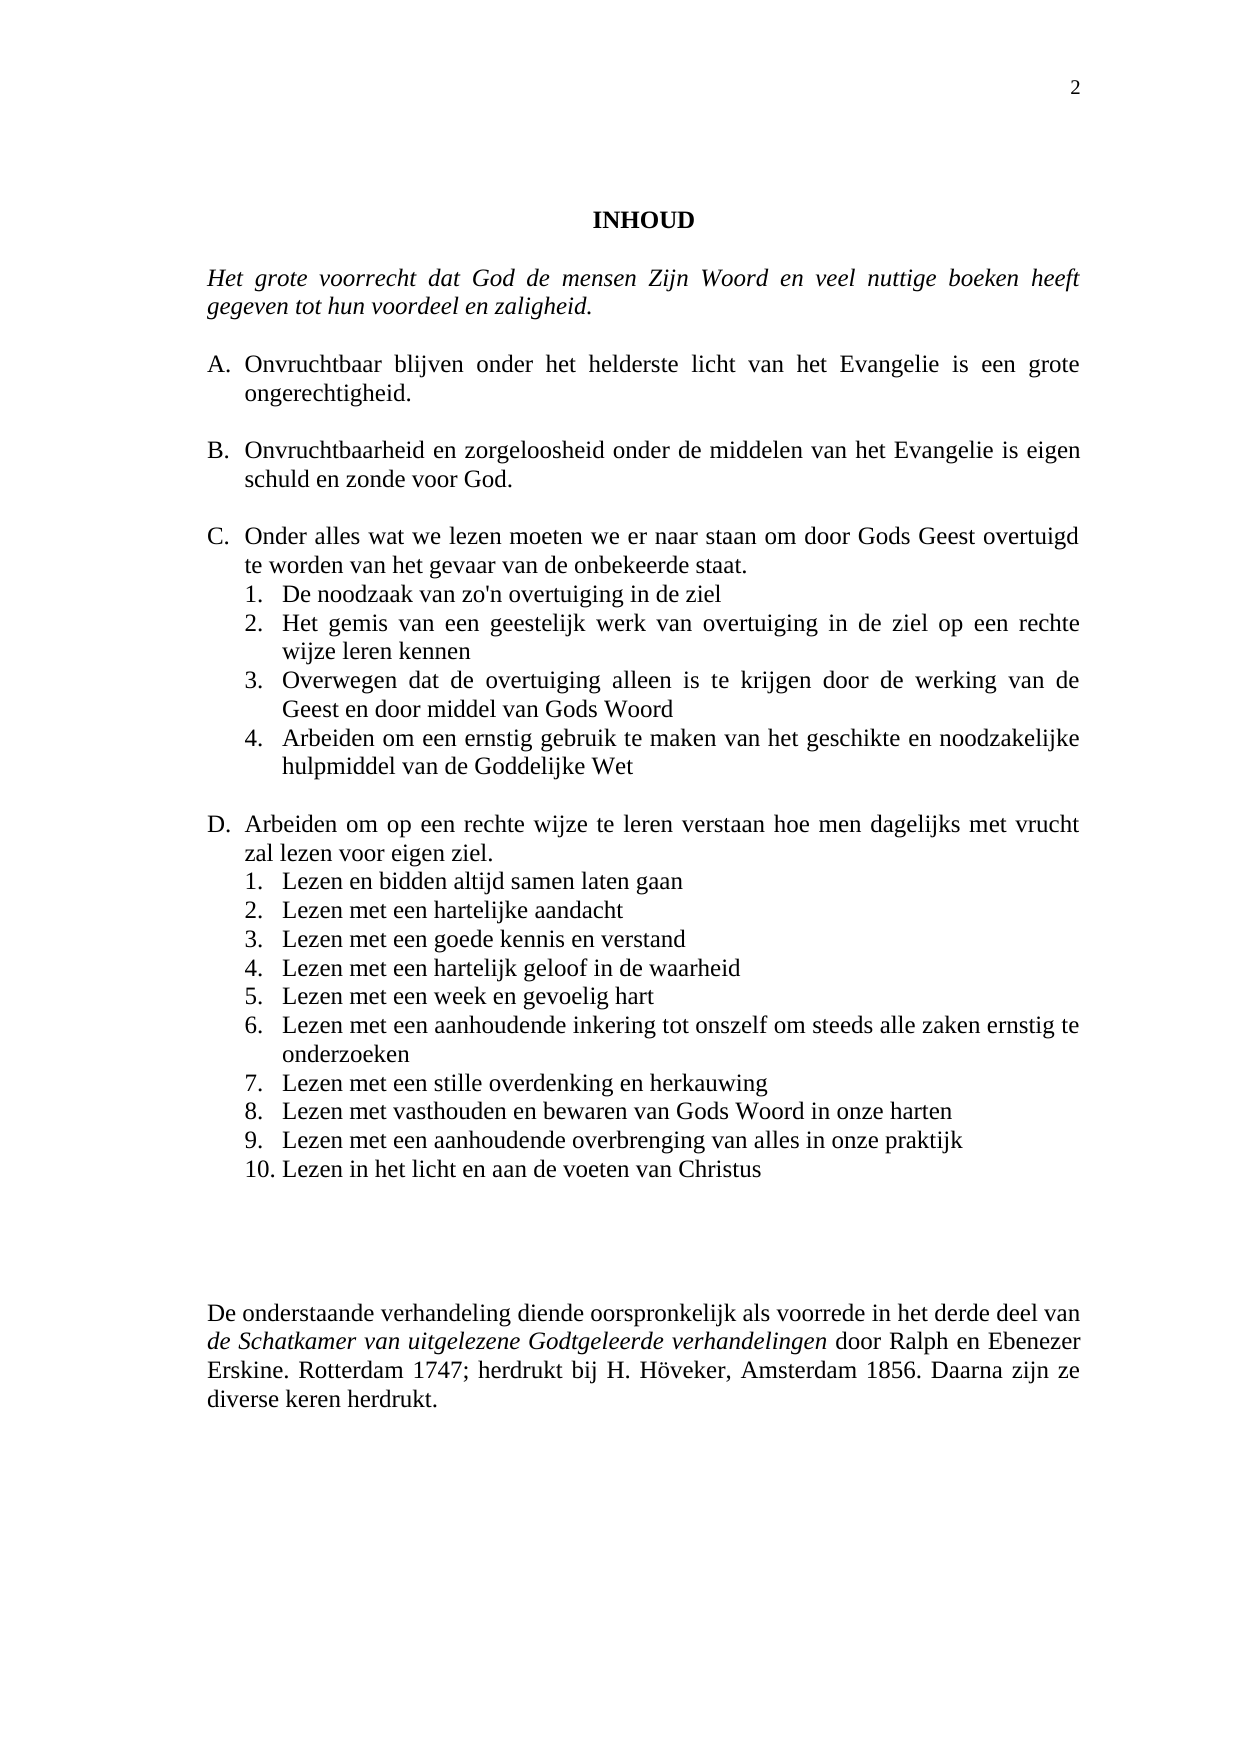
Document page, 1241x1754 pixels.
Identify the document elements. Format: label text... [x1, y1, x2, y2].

list De noodzaak van zo'n overtuiging in de ziel [244, 579, 1081, 608]
list Lezen met een week en gevoelig hart [244, 981, 1081, 1010]
list Lezen met een hartelijk geloof in de waarheid [244, 953, 1081, 981]
list Onder alles wat we lezen moeten we er naar staan om door Gods Geest overtuigd te worden van het gevaar van de onbekeerde staat. [207, 521, 1081, 579]
list Onvruchtbaar blijven onder het helderste licht van het Evangelie is een grote ongerechtigheid. [207, 349, 1081, 406]
list Lezen met een stille overdenking en herkauwing [244, 1068, 1081, 1096]
list Onvruchtbaarheid en zorgeloosheid onder de middelen van het Evangelie is eigen schuld en zonde voor God. [207, 435, 1081, 493]
list Lezen met een goede kennis en verstand [244, 924, 1081, 953]
list Lezen en bidden altijd samen laten gaan [244, 866, 1081, 895]
text Het grote voorrecht dat God de mensen Zijn Woord en veel nuttige boeken heeft gegeven tot hun voordeel en zaligheid. [207, 263, 1081, 320]
subtitle INHOUD [207, 205, 1081, 234]
list Lezen met vasthouden en bewaren van Gods Woord in onze harten [244, 1096, 1081, 1125]
list Het gemis van een geestelijk werk van overtuiging in de ziel op een rechte wijze leren kennen [244, 608, 1081, 665]
list Lezen met een aanhoudende inkering tot onszelf om steeds alle zaken ernstig te onderzoeken [244, 1010, 1081, 1068]
text De onderstaande verhandeling diende oorspronkelijk als voorrede in het derde deel van de Schatkamer van uitgelezene Godtgeleerde verhandelingen door Ralph en Ebenezer Erskine. Rotterdam 1747; herdrukt bij H. Höveker, Amsterdam 1856. Daarna zijn ze diverse keren herdrukt. [207, 1298, 1081, 1413]
list Arbeiden om een ernstig gebruik te maken van het geschikte en noodzakelijke hulpmiddel van de Goddelijke Wet [244, 723, 1081, 780]
list Arbeiden om op een rechte wijze te leren verstaan hoe men dagelijks met vrucht zal lezen voor eigen ziel. [207, 809, 1081, 866]
list Overwegen dat de overtuiging alleen is te krijgen door de werking van de Geest en door middel van Gods Woord [244, 665, 1081, 723]
list Lezen met een hartelijke aandacht [244, 895, 1081, 924]
list Lezen in het licht en aan de voeten van Christus [244, 1154, 1081, 1183]
list Lezen met een aanhoudende overbrenging van alles in onze praktijk [244, 1125, 1081, 1154]
